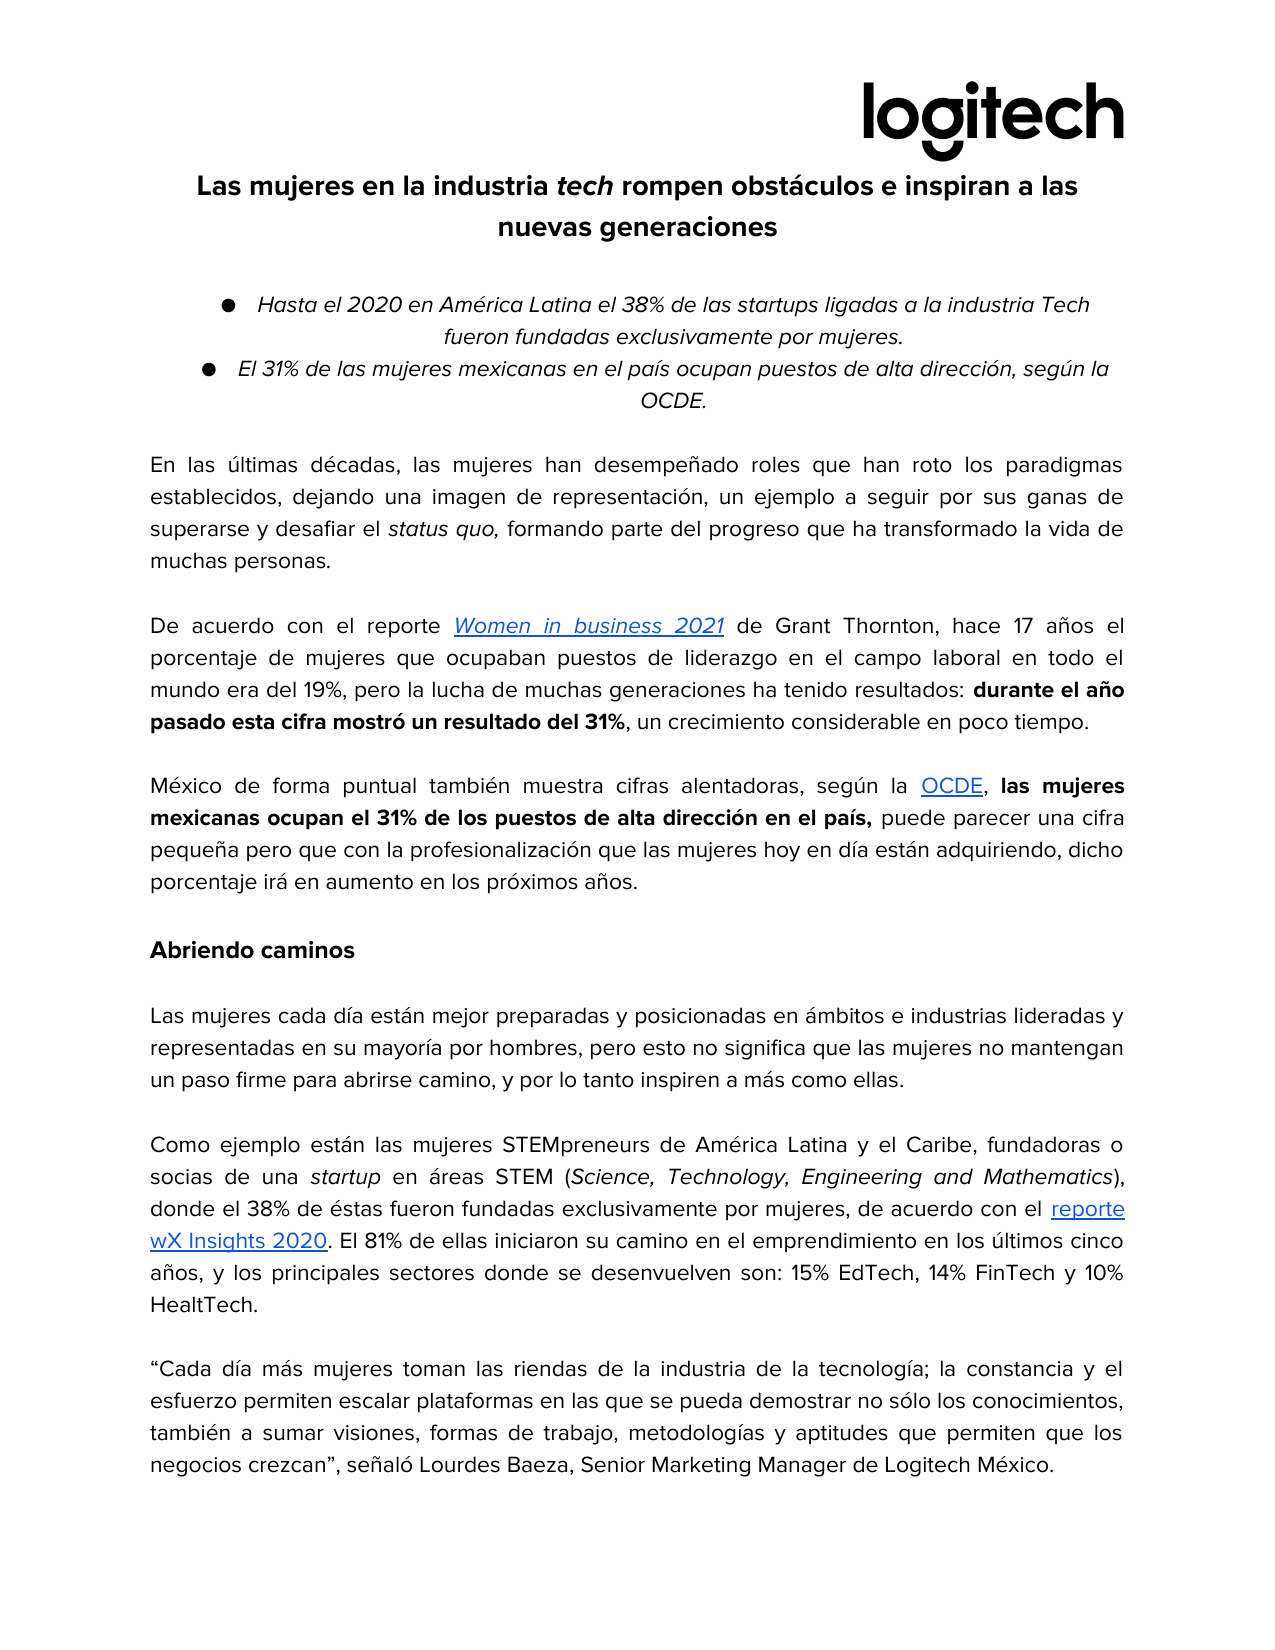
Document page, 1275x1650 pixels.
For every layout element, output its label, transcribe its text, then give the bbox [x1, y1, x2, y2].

text México de forma puntual también muestra cifras alentadoras, según la OCDE, las mujeres mexicanas ocupan el 31% de los puestos de alta dirección en el país, puede parecer una cifra pequeña pero que con la profesionalización que las mujeres hoy en día están adquiriendo, dicho porcentaje irá en aumento en los próximos años. [150, 772, 1125, 897]
text “Cada día más mujeres toman las riendas de la industria de la tecnología; la constancia y el esfuerzo permiten escalar plataformas en las que se pueda demostrar no sólo los conocimientos, también a sumar visiones, formas de trabajo, metodologías y aptitudes que permiten que los negocios crezcan”, señaló Lourdes Baeza, Senior Marketing Manager de Logitech México. [150, 1356, 1125, 1480]
list Hasta el 2020 en América Latina el 38% de las startups ligadas a la industria Tech fueron fundadas exclusivamente por mujeres. [187, 291, 1125, 351]
list El 31% de las mujeres mexicanas en el país ocupan puestos de alta dirección, según la OCDE. [187, 355, 1125, 415]
text En las últimas décadas, las mujeres han desempeñado roles que han roto los paradigmas establecidos, dejando una imagen de representación, un ejemplo a seguir por sus ganas de superarse y desafiar el status quo, formando parte del progreso que ha transformado la vida de muchas personas. [150, 452, 1125, 576]
text De acuerdo con el reporte Women in business 2021 de Grant Thornton, hace 17 años el porcentaje de mujeres que ocupaban puestos de liderazgo en el campo laboral en todo el mundo era del 19%, pero la lucha de muchas generaciones ha tenido resultados: durante el año pasado esta cifra mostró un resultado del 31%, un crecimiento considerable en poco tiempo. [150, 612, 1125, 736]
text Como ejemplo están las mujeres STEMpreneurs de América Latina y el Caribe, fundadoras o socias de una startup en áreas STEM (Science, Technology, Engineering and Mathematics), donde el 38% de éstas fueron fundadas exclusivamente por mujeres, de acuerdo con el reporte wX Insights 2020. El 81% de ellas iniciaron su camino en el emprendimiento en los últimos cinco años, y los principales sectores donde se desenvuelven son: 15% EdTech, 14% FinTech y 10% HealtTech. [150, 1131, 1125, 1319]
picture [861, 75, 1125, 165]
text Las mujeres cada día están mejor preparadas y posicionadas en ámbitos e industrias lideradas y representadas en su mayoría por hombres, pero esto no significa que las mujeres no mantengan un paso firme para abrirse camino, y por lo tanto inspiren a más como ellas. [150, 1003, 1125, 1095]
text Abriendo caminos [150, 936, 1125, 966]
text Las mujeres en la industria tech rompen obstáculos e inspiran a las nuevas generaciones [150, 169, 1125, 245]
